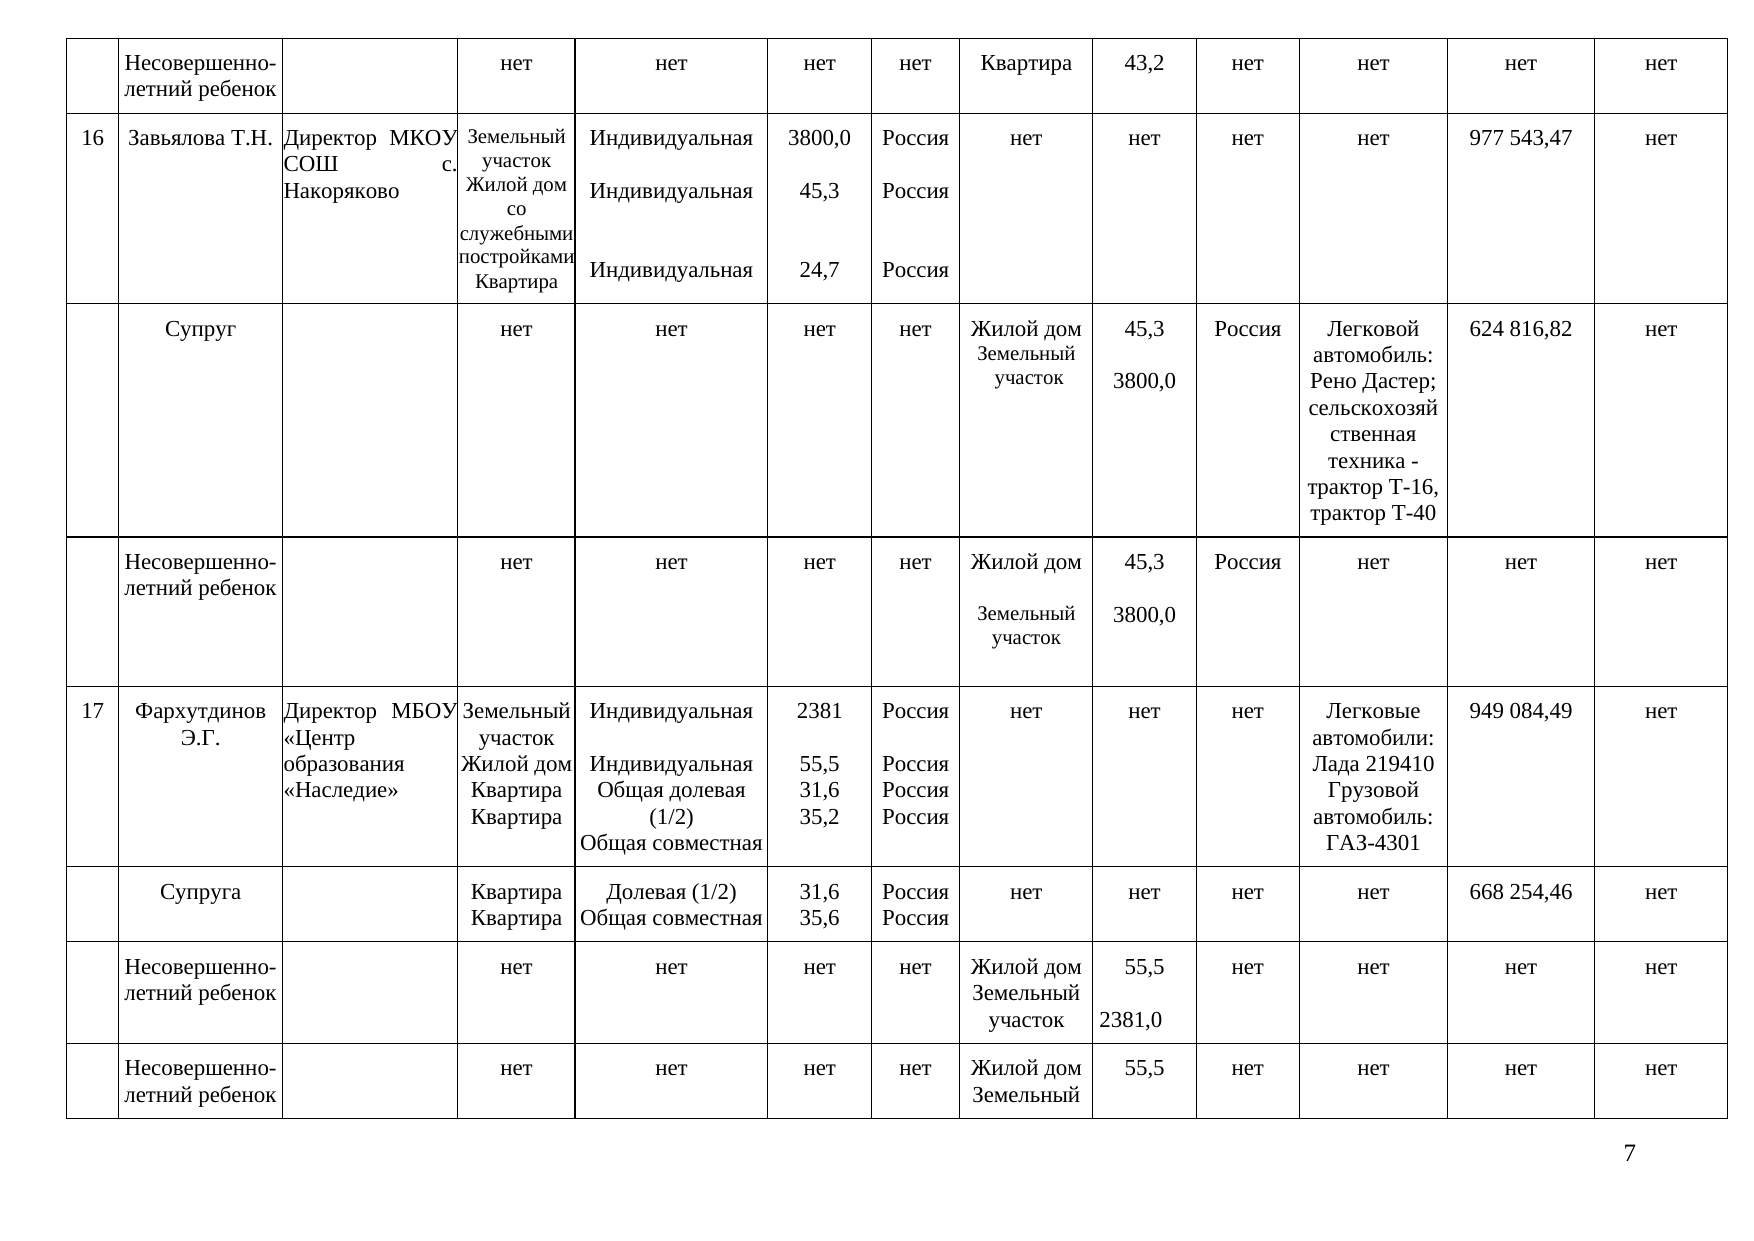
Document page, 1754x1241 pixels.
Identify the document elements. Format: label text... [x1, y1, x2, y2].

table_cell нет [1197, 687, 1299, 866]
table_cell нет [768, 942, 871, 1043]
table_cell Директор МБОУ «Центр образования «Наследие» [283, 687, 457, 866]
table_cell нет [872, 942, 959, 1043]
table_cell нет [1595, 538, 1727, 686]
table_cell 3800,0 45,3 24,7 [768, 114, 871, 303]
table_cell [67, 942, 118, 1043]
table_cell [283, 1044, 457, 1118]
table_cell нет [768, 1044, 871, 1118]
table_cell нет [960, 114, 1092, 303]
table_cell нет [872, 39, 959, 112]
table_cell нет [1595, 304, 1727, 536]
table_cell Индивидуальная Индивидуальная Общая долевая (1/2) Общая совместная [576, 687, 767, 866]
table_cell нет [1300, 867, 1447, 941]
table_cell 17 [67, 687, 118, 866]
table_cell нет [1197, 942, 1299, 1043]
table_cell нет [1197, 867, 1299, 941]
table_cell Завьялова Т.Н. [119, 114, 282, 303]
table_cell Несовершенно- летний ребенок [119, 39, 282, 112]
table_cell [283, 538, 457, 686]
table_cell нет [1197, 39, 1299, 112]
table_cell нет [1595, 39, 1727, 112]
table_cell Жилой дом Земельный участок [960, 304, 1092, 536]
table_cell нет [576, 39, 767, 112]
table_cell Россия [1197, 538, 1299, 686]
table_cell [67, 538, 118, 686]
table_cell нет [768, 538, 871, 686]
table_cell Квартира Квартира [458, 867, 574, 941]
table_cell нет [768, 39, 871, 112]
table_cell нет [1595, 687, 1727, 866]
table_cell нет [1595, 942, 1727, 1043]
table_cell 668 254,46 [1448, 867, 1594, 941]
table_cell [67, 867, 118, 941]
table_cell 43,2 [1093, 39, 1196, 112]
table_cell нет [1300, 114, 1447, 303]
table_cell нет [1093, 687, 1196, 866]
table_cell Жилой дом Земельный участок [960, 942, 1092, 1043]
table_cell нет [458, 538, 574, 686]
table_cell нет [872, 1044, 959, 1118]
table_cell нет [1300, 1044, 1447, 1118]
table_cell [119, 1044, 282, 1118]
table_cell 31,6 35,6 [768, 867, 871, 941]
table_cell 55,5 2381,0 [1093, 942, 1196, 1043]
table_cell Россия Россия Россия Россия [872, 687, 959, 866]
table_cell нет [872, 304, 959, 536]
table_cell [67, 1044, 118, 1118]
table_cell Квартира [960, 39, 1092, 112]
table_cell 45,3 3800,0 [1093, 304, 1196, 536]
table_cell Россия [1197, 304, 1299, 536]
table_cell нет [1595, 114, 1727, 303]
table_cell нет [458, 39, 574, 112]
table_cell нет [1448, 942, 1594, 1043]
table_cell 16 [67, 114, 118, 303]
table_cell 949 084,49 [1448, 687, 1594, 866]
table_cell нет [960, 687, 1092, 866]
table_cell Долевая (1/2) Общая совместная [576, 867, 767, 941]
table_cell Супруга [119, 867, 282, 941]
table_cell Жилой дом Земельный участок [960, 538, 1092, 686]
table_cell 2381 55,5 31,6 35,2 [768, 687, 871, 866]
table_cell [960, 1044, 1092, 1118]
table_cell Несовершенно- летний ребенок [119, 942, 282, 1043]
table_cell Земельный участок Жилой дом Квартира Квартира [458, 687, 574, 866]
table_cell [283, 304, 457, 536]
table_cell нет [1448, 39, 1594, 112]
table_cell нет [1595, 1044, 1727, 1118]
table_cell Россия Россия Россия [872, 114, 959, 303]
table_cell [283, 39, 457, 112]
table_cell нет [1093, 867, 1196, 941]
table_cell нет [768, 304, 871, 536]
table_cell нет [960, 867, 1092, 941]
table_cell Легковой автомобиль: Рено Дастер; сельскохозяйственная техника - трактор Т-16, трактор Т-40 [1300, 304, 1447, 536]
table_cell нет [1448, 538, 1594, 686]
table_cell нет [872, 538, 959, 686]
table_cell нет [458, 304, 574, 536]
table_cell Директор МКОУ СОШ с. Накоряково [283, 114, 457, 303]
table_cell нет [458, 1044, 574, 1118]
table_cell нет [1300, 942, 1447, 1043]
table_cell [67, 304, 118, 536]
table_cell [283, 942, 457, 1043]
table_cell [67, 39, 118, 112]
table_cell нет [576, 1044, 767, 1118]
table_cell Россия Россия [872, 867, 959, 941]
table_cell нет [1595, 867, 1727, 941]
table_cell Фархутдинов Э.Г. [119, 687, 282, 866]
table_cell Индивидуальная Индивидуальная Индивидуальная [576, 114, 767, 303]
table_cell нет [1197, 114, 1299, 303]
table_cell нет [1197, 1044, 1299, 1118]
table_cell 55,5 2381,0 [1093, 1044, 1196, 1118]
table_cell [283, 867, 457, 941]
table_cell Супруг [119, 304, 282, 536]
table_cell 45,3 3800,0 [1093, 538, 1196, 686]
table_cell нет [458, 942, 574, 1043]
table_cell нет [576, 304, 767, 536]
table_cell Легковые автомобили: Лада 219410 Грузовой автомобиль: ГАЗ-4301 [1300, 687, 1447, 866]
table_cell нет [576, 538, 767, 686]
table_cell 624 816,82 [1448, 304, 1594, 536]
table_cell 977 543,47 [1448, 114, 1594, 303]
table_cell нет [1300, 538, 1447, 686]
table_cell нет [1093, 114, 1196, 303]
table_cell нет [1300, 39, 1447, 112]
table_cell Несовершенно- летний ребенок [119, 538, 282, 686]
table_cell Земельный участок Жилой дом со служебными постройками Квартира [458, 114, 574, 303]
table_cell нет [1448, 1044, 1594, 1118]
table_cell нет [576, 942, 767, 1043]
